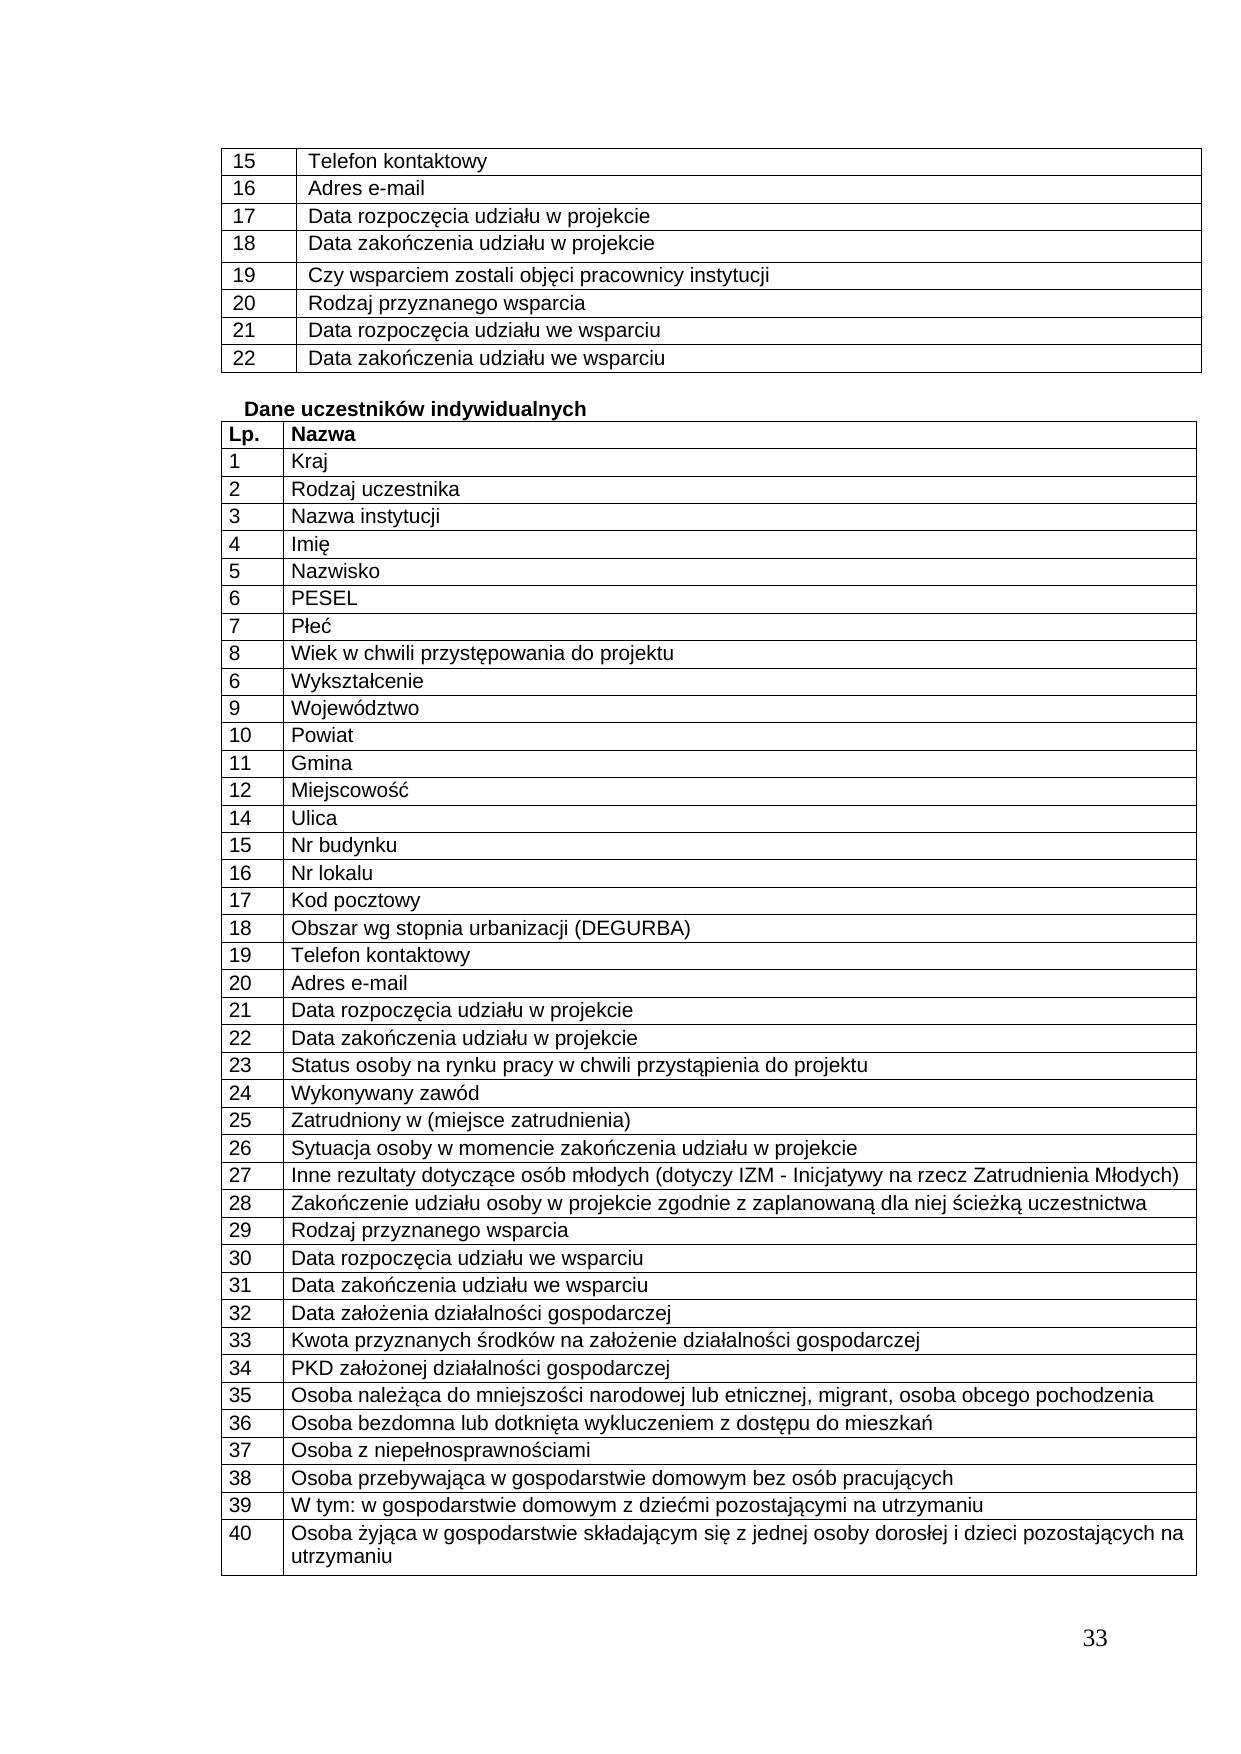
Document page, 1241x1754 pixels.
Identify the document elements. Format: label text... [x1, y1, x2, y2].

table_cell Osoba żyjąca w gospodarstwie składającym się z jednej osoby dorosłej i dzieci pozostających na utrzymaniu [284, 1520, 1196, 1575]
table_cell W tym: w gospodarstwie domowym z dziećmi pozostającymi na utrzymaniu [284, 1493, 1196, 1519]
table_cell 19 [222, 943, 283, 969]
table_cell Data rozpoczęcia udziału w projekcie [297, 204, 1201, 230]
table_cell 5 [222, 559, 283, 585]
table_cell 11 [222, 751, 283, 777]
table_cell 20 [222, 970, 283, 997]
table_cell Adres e-mail [297, 176, 1201, 203]
table_cell Osoba bezdomna lub dotknięta wykluczeniem z dostępu do mieszkań [284, 1410, 1196, 1437]
table_cell Imię [284, 531, 1196, 558]
table_cell PKD założonej działalności gospodarczej [284, 1355, 1196, 1382]
table_cell 22 [222, 1025, 283, 1052]
table_cell Wiek w chwili przystępowania do projektu [284, 641, 1196, 667]
table_cell Zakończenie udziału osoby w projekcie zgodnie z zaplanowaną dla niej ścieżką uczestnictwa [284, 1190, 1196, 1217]
table_cell 39 [222, 1493, 283, 1519]
table_cell Osoba z niepełnosprawnościami [284, 1438, 1196, 1464]
table_cell 22 [222, 345, 296, 372]
table_cell Kraj [284, 449, 1196, 476]
table_header Lp. [222, 422, 283, 448]
table_cell 16 [222, 176, 296, 203]
table_header Nazwa [284, 422, 1196, 448]
table_cell 17 [222, 888, 283, 914]
table_cell Kwota przyznanych środków na założenie działalności gospodarczej [284, 1328, 1196, 1354]
table_cell Data zakończenia udziału w projekcie [297, 231, 1201, 262]
table_cell Status osoby na rynku pracy w chwili przystąpienia do projektu [284, 1053, 1196, 1079]
table_cell 3 [222, 504, 283, 530]
table_cell 9 [222, 696, 283, 722]
table_cell 31 [222, 1273, 283, 1299]
table_cell 20 [222, 290, 296, 317]
table_cell 19 [222, 263, 296, 289]
table_cell 30 [222, 1245, 283, 1272]
table_cell 10 [222, 723, 283, 750]
table_cell 28 [222, 1190, 283, 1217]
table_cell Data zakończenia udziału we wsparciu [284, 1273, 1196, 1299]
table_cell 25 [222, 1108, 283, 1134]
table_cell 15 [222, 149, 296, 175]
table_cell 38 [222, 1465, 283, 1492]
table_cell 18 [222, 231, 296, 262]
table_cell Sytuacja osoby w momencie zakończenia udziału w projekcie [284, 1135, 1196, 1162]
table_cell 4 [222, 531, 283, 558]
table_cell Inne rezultaty dotyczące osób młodych (dotyczy IZM - Inicjatywy na rzecz Zatrudnienia Młodych) [284, 1163, 1196, 1189]
table_cell 21 [222, 318, 296, 344]
table_cell Miejscowość [284, 778, 1196, 804]
table_cell Nr budynku [284, 833, 1196, 859]
table_cell 24 [222, 1080, 283, 1107]
table_cell 33 [222, 1328, 283, 1354]
table_cell Data rozpoczęcia udziału we wsparciu [297, 318, 1201, 344]
table_cell PESEL [284, 586, 1196, 613]
table_cell 1 [222, 449, 283, 476]
table_cell 16 [222, 860, 283, 887]
table_cell Data zakończenia udziału we wsparciu [297, 345, 1201, 372]
table_cell Kod pocztowy [284, 888, 1196, 914]
table_cell 8 [222, 641, 283, 667]
table_cell 32 [222, 1300, 283, 1327]
table_cell Obszar wg stopnia urbanizacji (DEGURBA) [284, 915, 1196, 942]
table_cell 26 [222, 1135, 283, 1162]
table_cell 15 [222, 833, 283, 859]
table_cell Rodzaj przyznanego wsparcia [297, 290, 1201, 317]
table_cell Rodzaj przyznanego wsparcia [284, 1218, 1196, 1244]
table_cell 34 [222, 1355, 283, 1382]
table_cell Osoba należąca do mniejszości narodowej lub etnicznej, migrant, osoba obcego pochodzenia [284, 1383, 1196, 1409]
table_cell 23 [222, 1053, 283, 1079]
table_cell 7 [222, 614, 283, 640]
table_cell 27 [222, 1163, 283, 1189]
table_cell Adres e-mail [284, 970, 1196, 997]
table_cell Gmina [284, 751, 1196, 777]
table_cell 21 [222, 998, 283, 1024]
table_cell Czy wsparciem zostali objęci pracownicy instytucji [297, 263, 1201, 289]
table_cell 12 [222, 778, 283, 804]
table_cell Wykonywany zawód [284, 1080, 1196, 1107]
table_cell Ulica [284, 806, 1196, 832]
table_cell Rodzaj uczestnika [284, 477, 1196, 503]
table_cell 37 [222, 1438, 283, 1464]
table_cell 18 [222, 915, 283, 942]
table_cell Osoba przebywająca w gospodarstwie domowym bez osób pracujących [284, 1465, 1196, 1492]
table_cell 2 [222, 477, 283, 503]
table_cell 36 [222, 1410, 283, 1437]
table_cell Telefon kontaktowy [284, 943, 1196, 969]
table_cell Data zakończenia udziału w projekcie [284, 1025, 1196, 1052]
table_cell Zatrudniony w (miejsce zatrudnienia) [284, 1108, 1196, 1134]
table_cell Nazwa instytucji [284, 504, 1196, 530]
table_cell 29 [222, 1218, 283, 1244]
text Dane uczestników indywidualnych [244, 397, 1107, 421]
table_cell Nazwisko [284, 559, 1196, 585]
table_cell Nr lokalu [284, 860, 1196, 887]
table_cell Telefon kontaktowy [297, 149, 1201, 175]
table_cell Województwo [284, 696, 1196, 722]
table_cell 6 [222, 586, 283, 613]
table_cell 14 [222, 806, 283, 832]
table_cell Powiat [284, 723, 1196, 750]
table_cell Wykształcenie [284, 669, 1196, 695]
table_cell Data rozpoczęcia udziału w projekcie [284, 998, 1196, 1024]
table_cell 6 [222, 669, 283, 695]
table_cell 40 [222, 1520, 283, 1575]
table_cell Data założenia działalności gospodarczej [284, 1300, 1196, 1327]
table_cell 35 [222, 1383, 283, 1409]
table_cell 17 [222, 204, 296, 230]
table_cell Płeć [284, 614, 1196, 640]
table_cell Data rozpoczęcia udziału we wsparciu [284, 1245, 1196, 1272]
